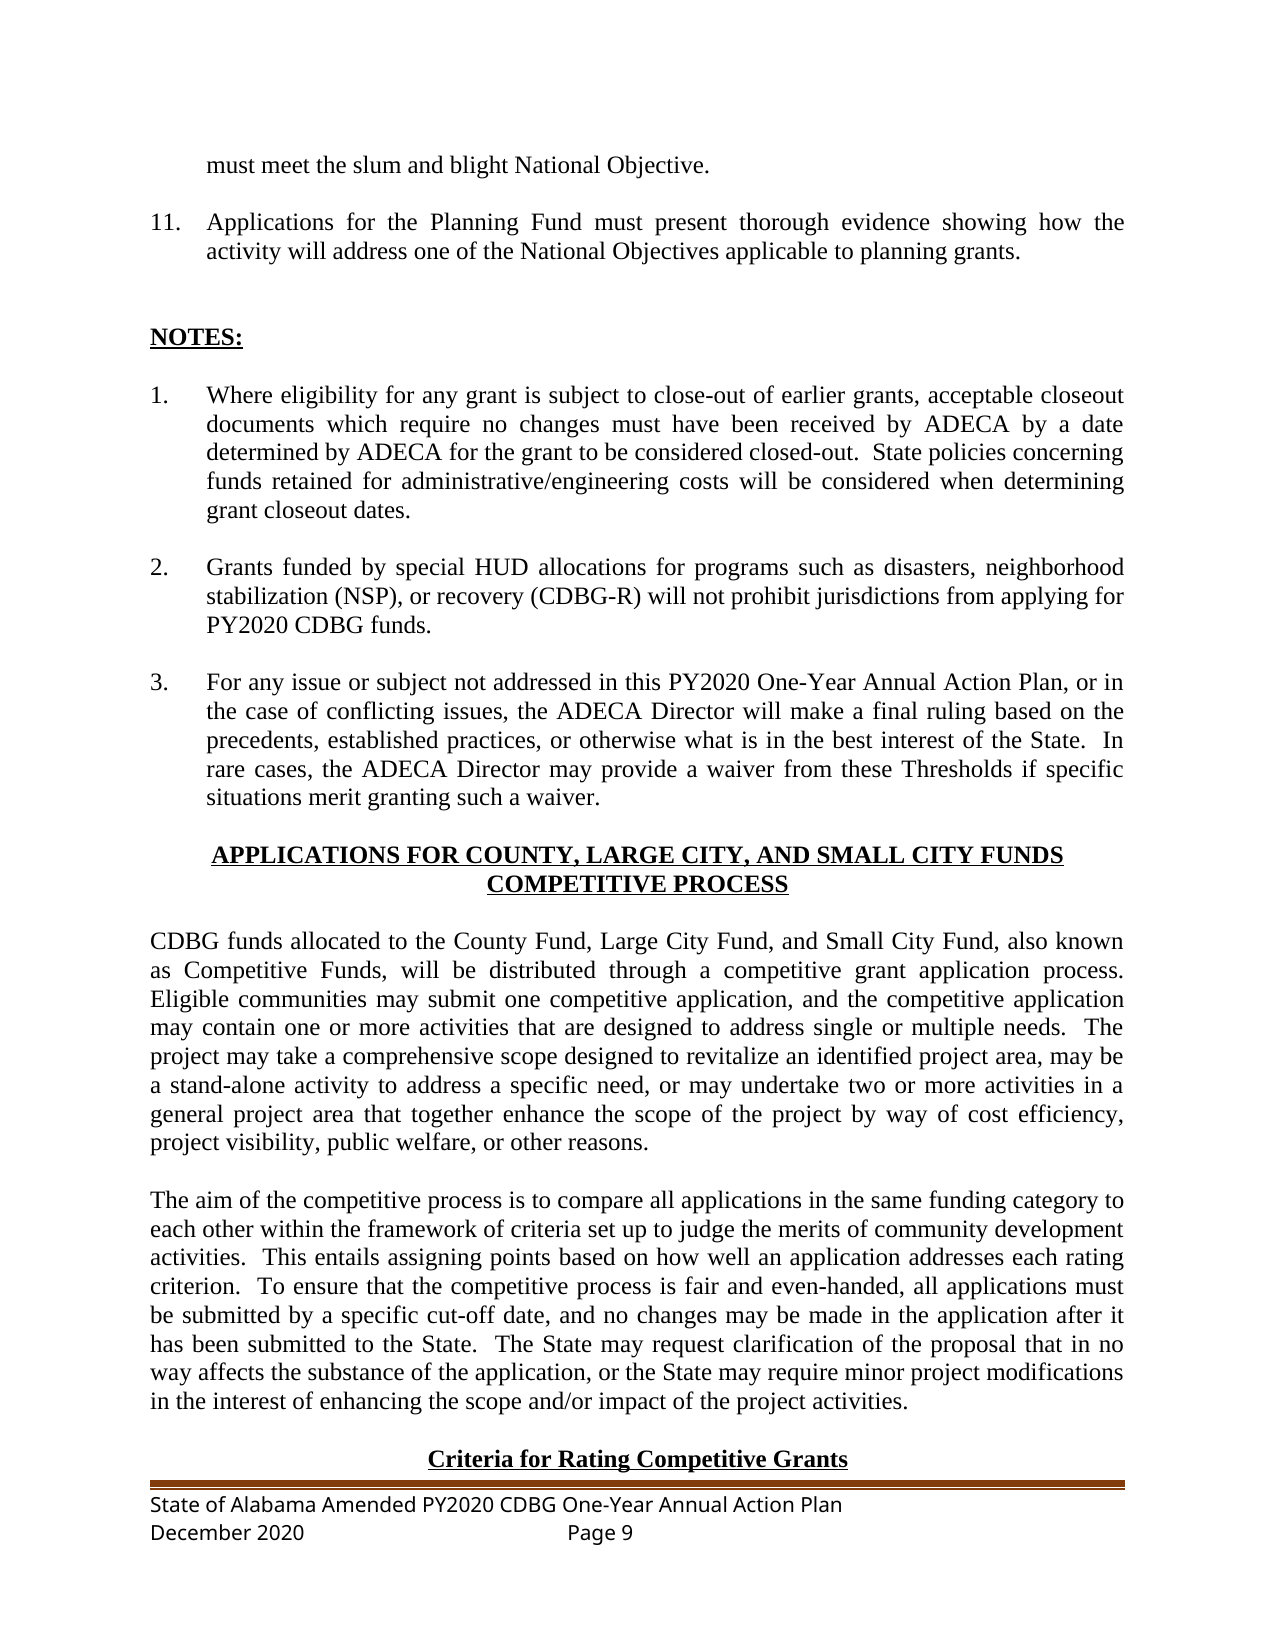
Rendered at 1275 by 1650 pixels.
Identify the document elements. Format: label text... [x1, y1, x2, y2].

text CDBG funds allocated to the County Fund, Large City Fund, and Small City Fund, also known as Competitive Funds, will be distributed through a competitive grant application process. Eligible communities may submit one competitive application, and the competitive application may contain one or more activities that are designed to address single or multiple needs. The project may take a comprehensive scope designed to revitalize an identified project area, may be a stand-alone activity to address a specific need, or may undertake two or more activities in a general project area that together enhance the scope of the project by way of cost efficiency, project visibility, public welfare, or other reasons. [150, 926, 1125, 1156]
text The aim of the competitive process is to compare all applications in the same funding category to each other within the framework of criteria set up to judge the merits of community development activities. This entails assigning points based on how well an application addresses each rating criterion. To ensure that the competitive process is fair and even-handed, all applications must be submitted by a specific cut-off date, and no changes may be made in the application after it has been submitted to the State. The State may request clarification of the proposal that in no way affects the substance of the application, or the State may require minor project modifications in the interest of enhancing the scope and/or impact of the project activities. [150, 1185, 1125, 1415]
text 3. For any issue or subject not addressed in this PY2020 One-Year Annual Action Plan, or in the case of conflicting issues, the ADECA Director will make a final ruling based on the precedents, established practices, or otherwise what is in the best interest of the State. In rare cases, the ADECA Director may provide a waiver from these Thresholds if specific situations merit granting such a waiver. [150, 667, 1125, 811]
text NOTES: [150, 322, 1125, 351]
text 11. Applications for the Planning Fund must present thorough evidence showing how the activity will address one of the National Objectives applicable to planning grants. [150, 207, 1125, 265]
text 1. Where eligibility for any grant is subject to close-out of earlier grants, acceptable closeout documents which require no changes must have been received by ADECA by a date determined by ADECA for the grant to be considered closed-out. State policies concerning funds retained for administrative/engineering costs will be considered when determining grant closeout dates. [150, 380, 1125, 524]
text COMPETITIVE PROCESS [150, 869, 1125, 897]
text 2. Grants funded by special HUD allocations for programs such as disasters, neighborhood stabilization (NSP), or recovery (CDBG-R) will not prohibit jurisdictions from applying for PY2020 CDBG funds. [150, 552, 1125, 639]
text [150, 150, 1125, 179]
text Criteria for Rating Competitive Grants [150, 1444, 1125, 1472]
text APPLICATIONS FOR COUNTY, LARGE CITY, AND SMALL CITY FUNDS [150, 840, 1125, 869]
